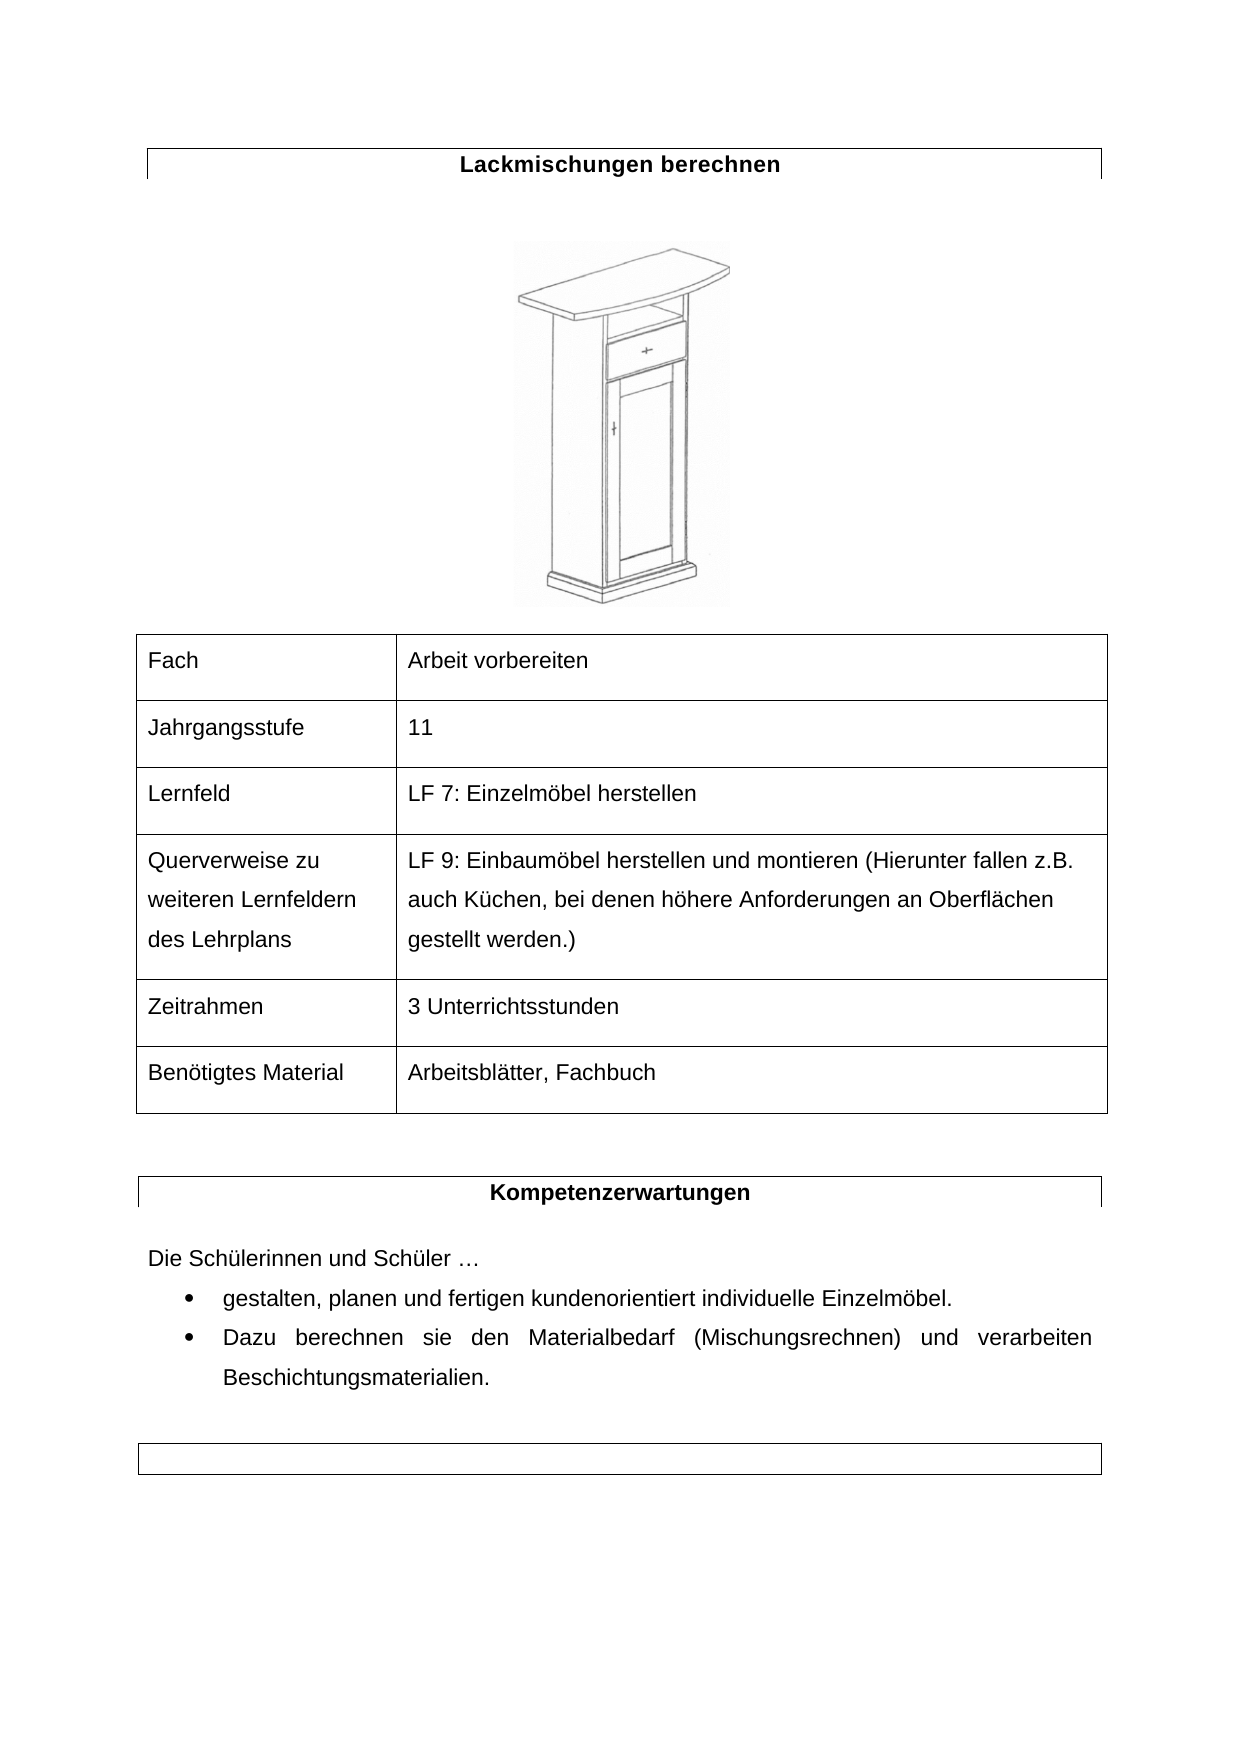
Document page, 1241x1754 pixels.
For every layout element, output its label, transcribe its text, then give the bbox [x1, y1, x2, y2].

table_cell Querverweise zu weiteren Lernfeldern des Lehrplans [137, 835, 396, 979]
table_cell 11 [397, 701, 1107, 767]
table_cell Lernfeld [137, 768, 396, 833]
table_cell Arbeit vorbereiten [397, 635, 1107, 700]
table_cell Benötigtes Material [137, 1047, 396, 1112]
text Die Schülerinnen und Schüler … [148, 1245, 1093, 1271]
table_cell 3 Unterrichtsstunden [397, 980, 1107, 1046]
table_cell LF 7: Einzelmöbel herstellen [397, 768, 1107, 833]
table_cell Zeitrahmen [137, 980, 396, 1046]
picture [513, 241, 730, 607]
table_header [136, 229, 1107, 633]
table_cell LF 9: Einbaumöbel herstellen und montieren (Hierunter fallen z.B. auch Küchen, bei denen höhere Anforderungen an Oberflächen gestellt werden.) [397, 835, 1107, 979]
table_cell Fach [137, 635, 396, 700]
list Dazu berechnen sie den Materialbedarf (Mischungsrechnen) und verarbeiten Beschichtungsmaterialien. [185, 1324, 1093, 1390]
table_cell Jahrgangsstufe [137, 701, 396, 767]
text Kompetenzerwartungen [139, 1177, 1101, 1207]
table_cell Arbeitsblätter, Fachbuch [397, 1047, 1107, 1112]
list gestalten, planen und fertigen kundenorientiert individuelle Einzelmöbel. [185, 1284, 1093, 1311]
text Lackmischungen berechnen [148, 149, 1101, 179]
